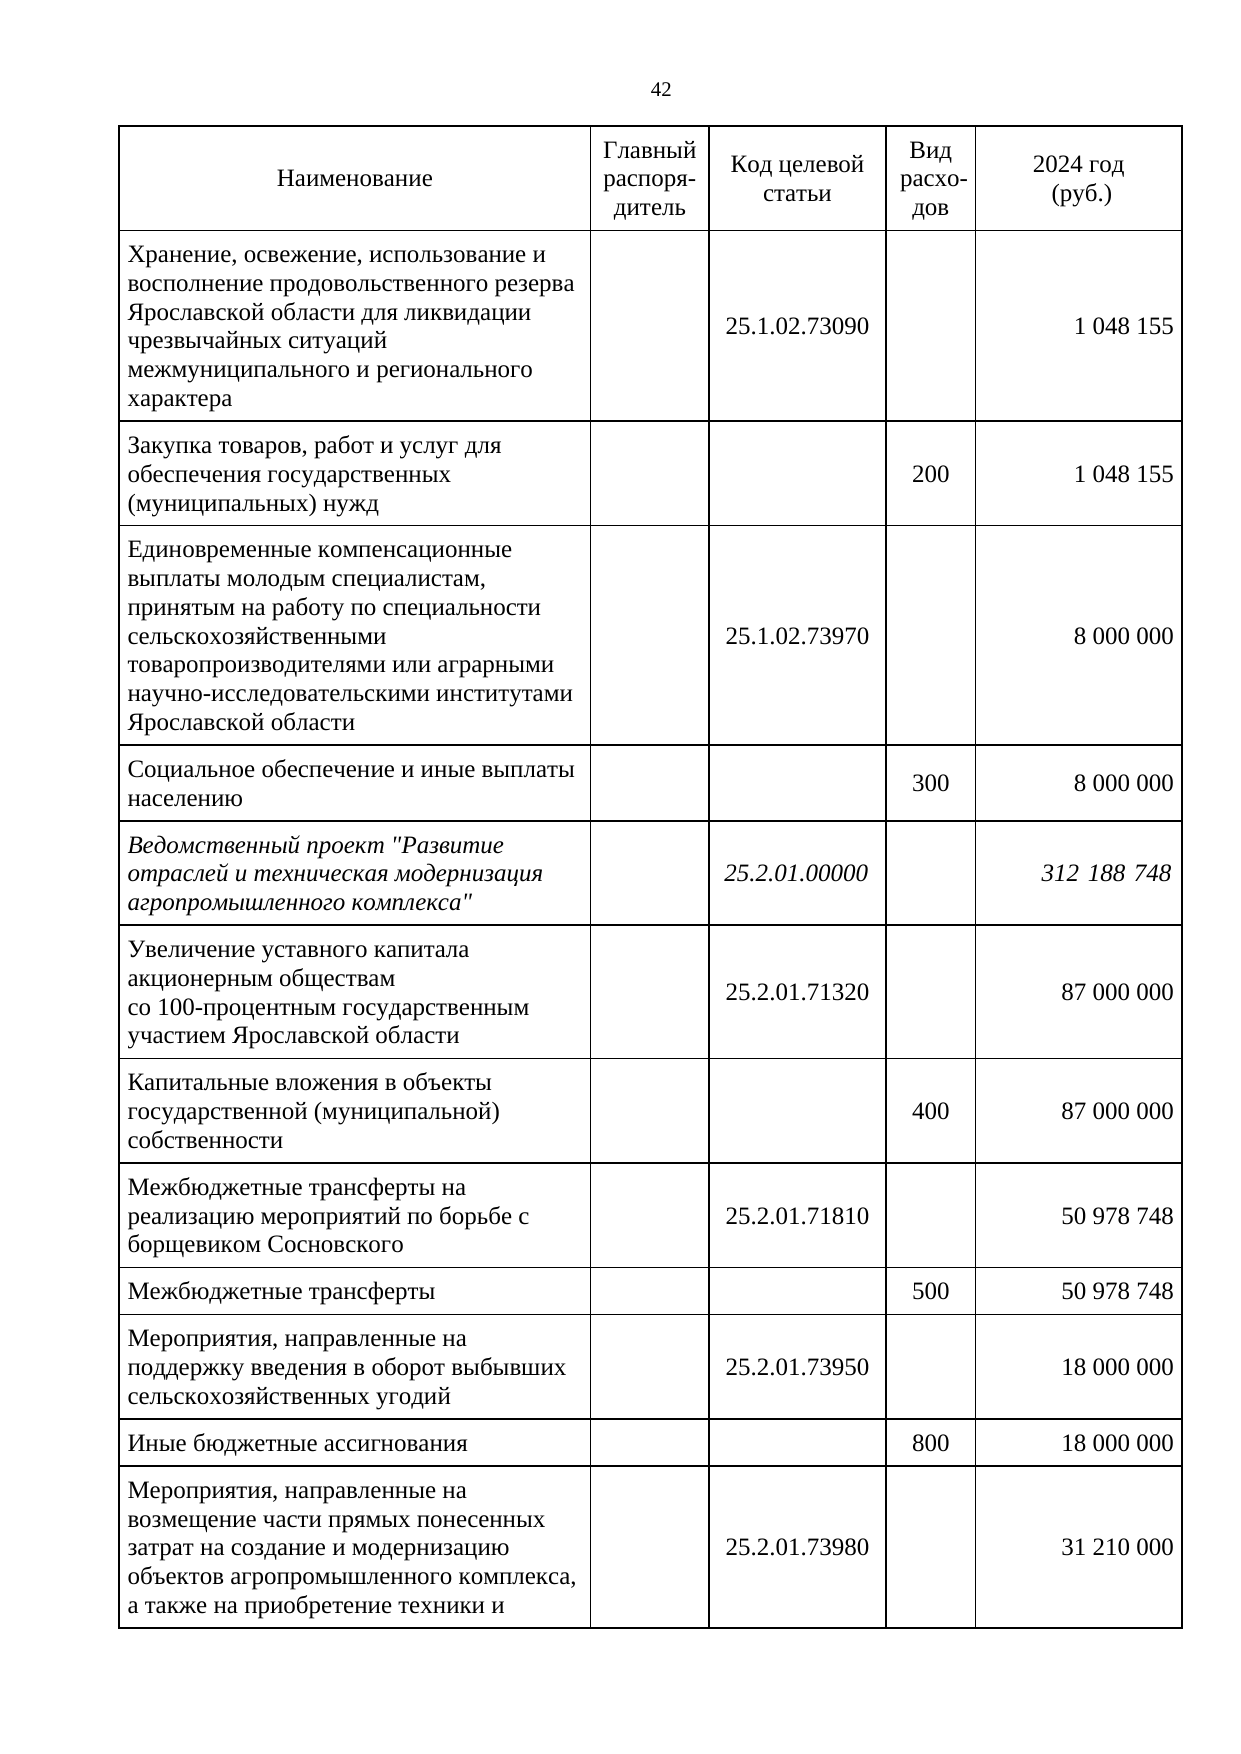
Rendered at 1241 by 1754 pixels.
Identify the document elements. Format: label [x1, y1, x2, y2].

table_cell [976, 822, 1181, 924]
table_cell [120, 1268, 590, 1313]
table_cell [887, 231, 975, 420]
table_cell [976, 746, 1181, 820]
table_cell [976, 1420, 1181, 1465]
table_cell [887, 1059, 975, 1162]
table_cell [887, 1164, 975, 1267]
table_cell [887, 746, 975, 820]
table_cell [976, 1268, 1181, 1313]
table_header [120, 127, 590, 229]
table_header [591, 127, 708, 229]
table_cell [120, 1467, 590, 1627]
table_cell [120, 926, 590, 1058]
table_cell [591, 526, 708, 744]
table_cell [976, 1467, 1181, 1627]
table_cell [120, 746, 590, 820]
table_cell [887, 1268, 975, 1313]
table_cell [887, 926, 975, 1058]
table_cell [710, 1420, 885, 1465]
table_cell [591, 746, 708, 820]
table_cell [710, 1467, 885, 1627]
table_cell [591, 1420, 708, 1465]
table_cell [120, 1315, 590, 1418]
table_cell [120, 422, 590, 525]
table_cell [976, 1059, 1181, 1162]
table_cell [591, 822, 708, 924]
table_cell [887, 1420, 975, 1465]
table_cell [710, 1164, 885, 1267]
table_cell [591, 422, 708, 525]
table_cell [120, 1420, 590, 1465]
table_header [710, 127, 885, 229]
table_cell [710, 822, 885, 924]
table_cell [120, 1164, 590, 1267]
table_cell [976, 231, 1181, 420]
table_header [887, 127, 975, 229]
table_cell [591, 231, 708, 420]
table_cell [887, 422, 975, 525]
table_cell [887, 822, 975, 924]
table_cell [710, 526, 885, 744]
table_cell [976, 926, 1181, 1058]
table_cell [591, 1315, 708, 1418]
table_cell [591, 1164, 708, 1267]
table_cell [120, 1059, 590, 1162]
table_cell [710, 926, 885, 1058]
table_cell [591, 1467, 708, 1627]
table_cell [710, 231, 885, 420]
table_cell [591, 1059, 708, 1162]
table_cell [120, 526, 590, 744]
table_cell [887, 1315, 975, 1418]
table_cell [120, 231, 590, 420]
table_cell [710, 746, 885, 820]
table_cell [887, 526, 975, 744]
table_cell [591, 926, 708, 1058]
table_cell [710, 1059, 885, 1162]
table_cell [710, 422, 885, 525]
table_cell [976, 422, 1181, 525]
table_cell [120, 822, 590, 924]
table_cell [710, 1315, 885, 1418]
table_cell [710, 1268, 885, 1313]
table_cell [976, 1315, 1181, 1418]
table_header [976, 127, 1181, 229]
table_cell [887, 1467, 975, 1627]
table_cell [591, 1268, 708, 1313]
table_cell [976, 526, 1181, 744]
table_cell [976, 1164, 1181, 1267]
